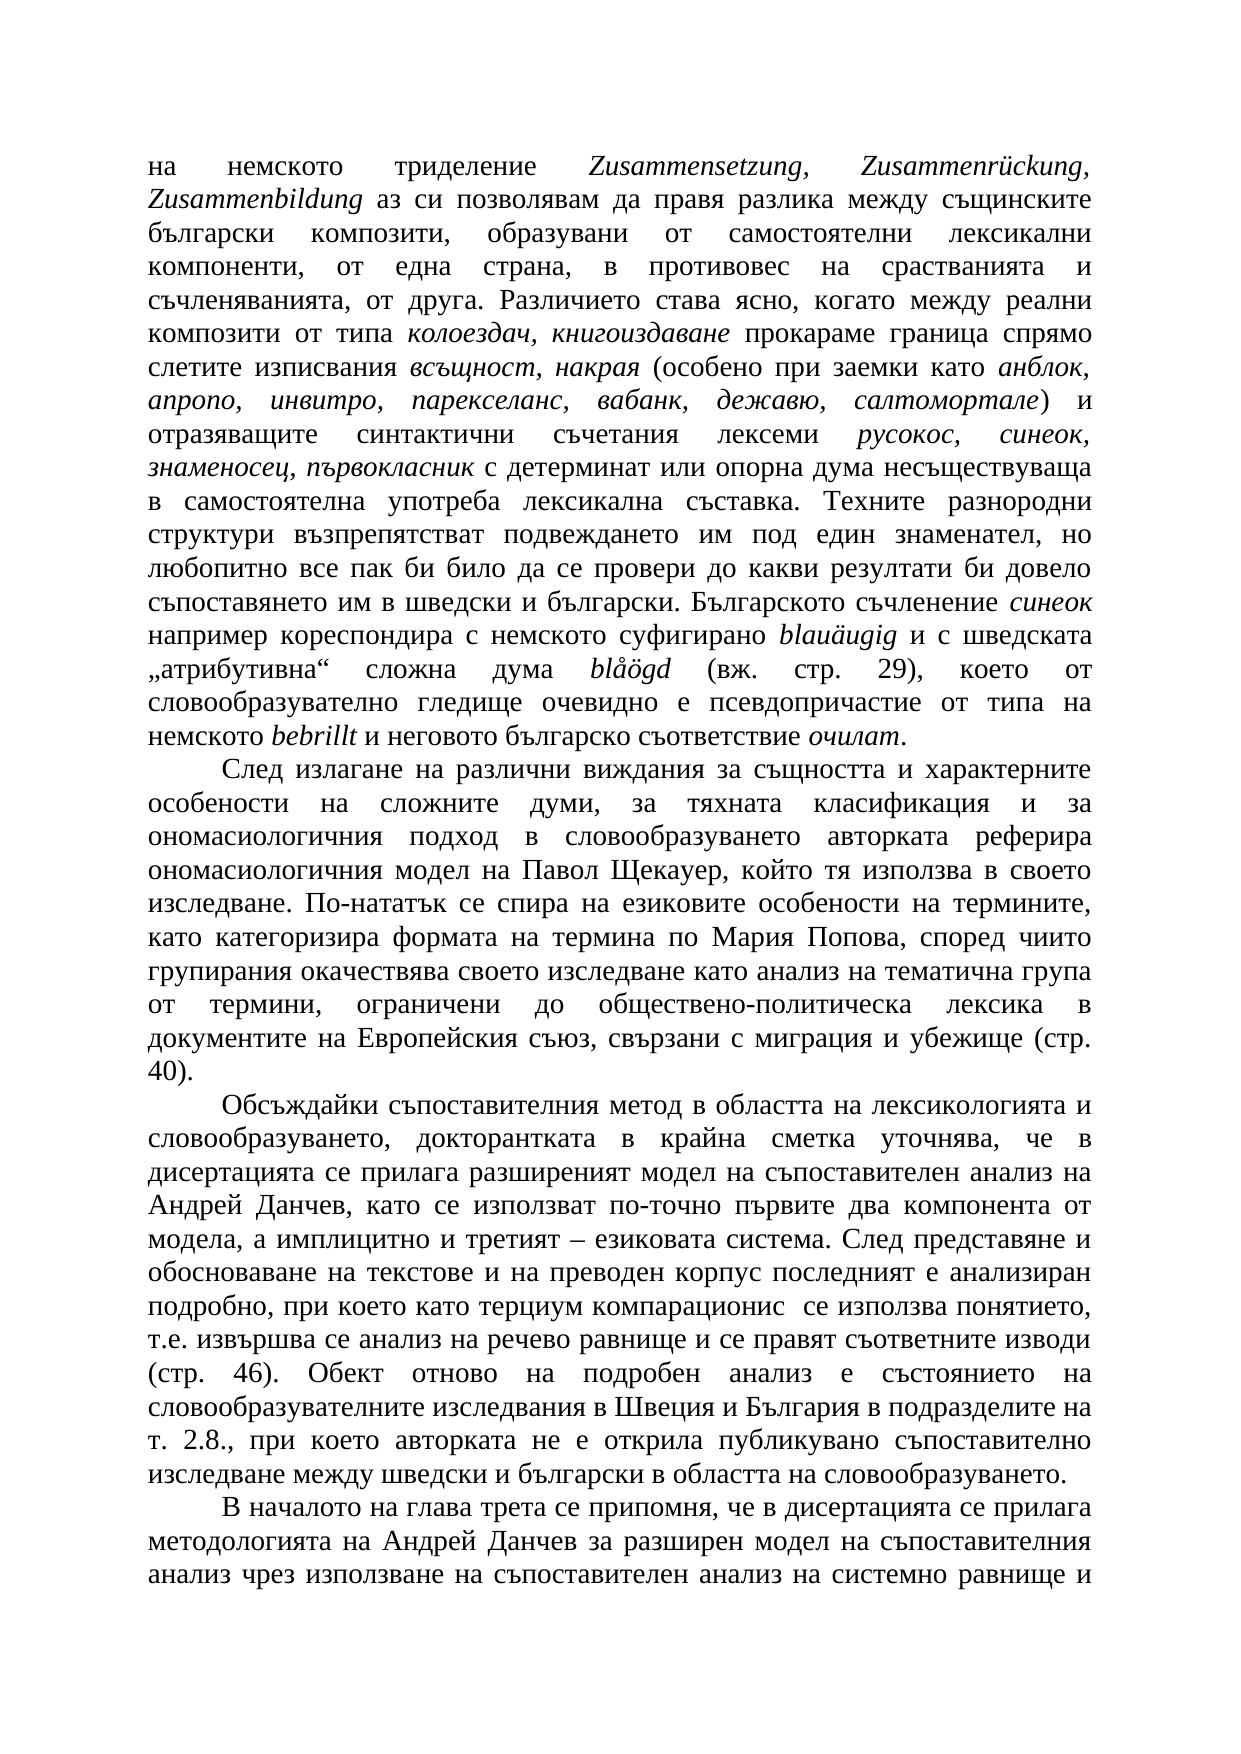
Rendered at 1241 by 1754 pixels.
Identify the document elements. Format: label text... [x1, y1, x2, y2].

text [148, 148, 1093, 751]
text След излагане на различни виждания за същността и характерните особености на сложните думи, за тяхната класификация и за ономасиологичния подход в словообразуването авторката реферира ономасиологичния модел на Павол Щекауер, който тя използва в своето изследване. По-нататък се спира на езиковите особености на термините, като категоризира формата на термина по Мария Попова, според чиито групирания окачествява своето изследване като анализ на тематична група от термини, ограничени до обществено-политическа лексика в документите на Европейския съюз, свързани с миграция и убежище (стр. 40). [148, 751, 1093, 1087]
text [148, 1489, 1093, 1590]
text Обсъждайки съпоставителния метод в областта на лексикологията и словообразуването, докторантката в крайна сметка уточнява, че в дисертацията се прилага разширеният модел на съпоставителен анализ на Андрей Данчев, като се използват по-точно първите два компонента от модела, а имплицитно и третият – езиковата система. След представяне и обосноваване на текстове и на преводен корпус последният е анализиран подробно, при което като терциум компарационис се използва понятието, т.е. извършва се анализ на речево равнище и се правят съответните изводи (стр. 46). Обект отново на подробен анализ е състоянието на словообразувателните изследвания в Швеция и България в подразделите на т. 2.8., при което авторката не е открила публикувано съпоставително изследване между шведски и български в областта на словообразуването. [148, 1087, 1093, 1489]
